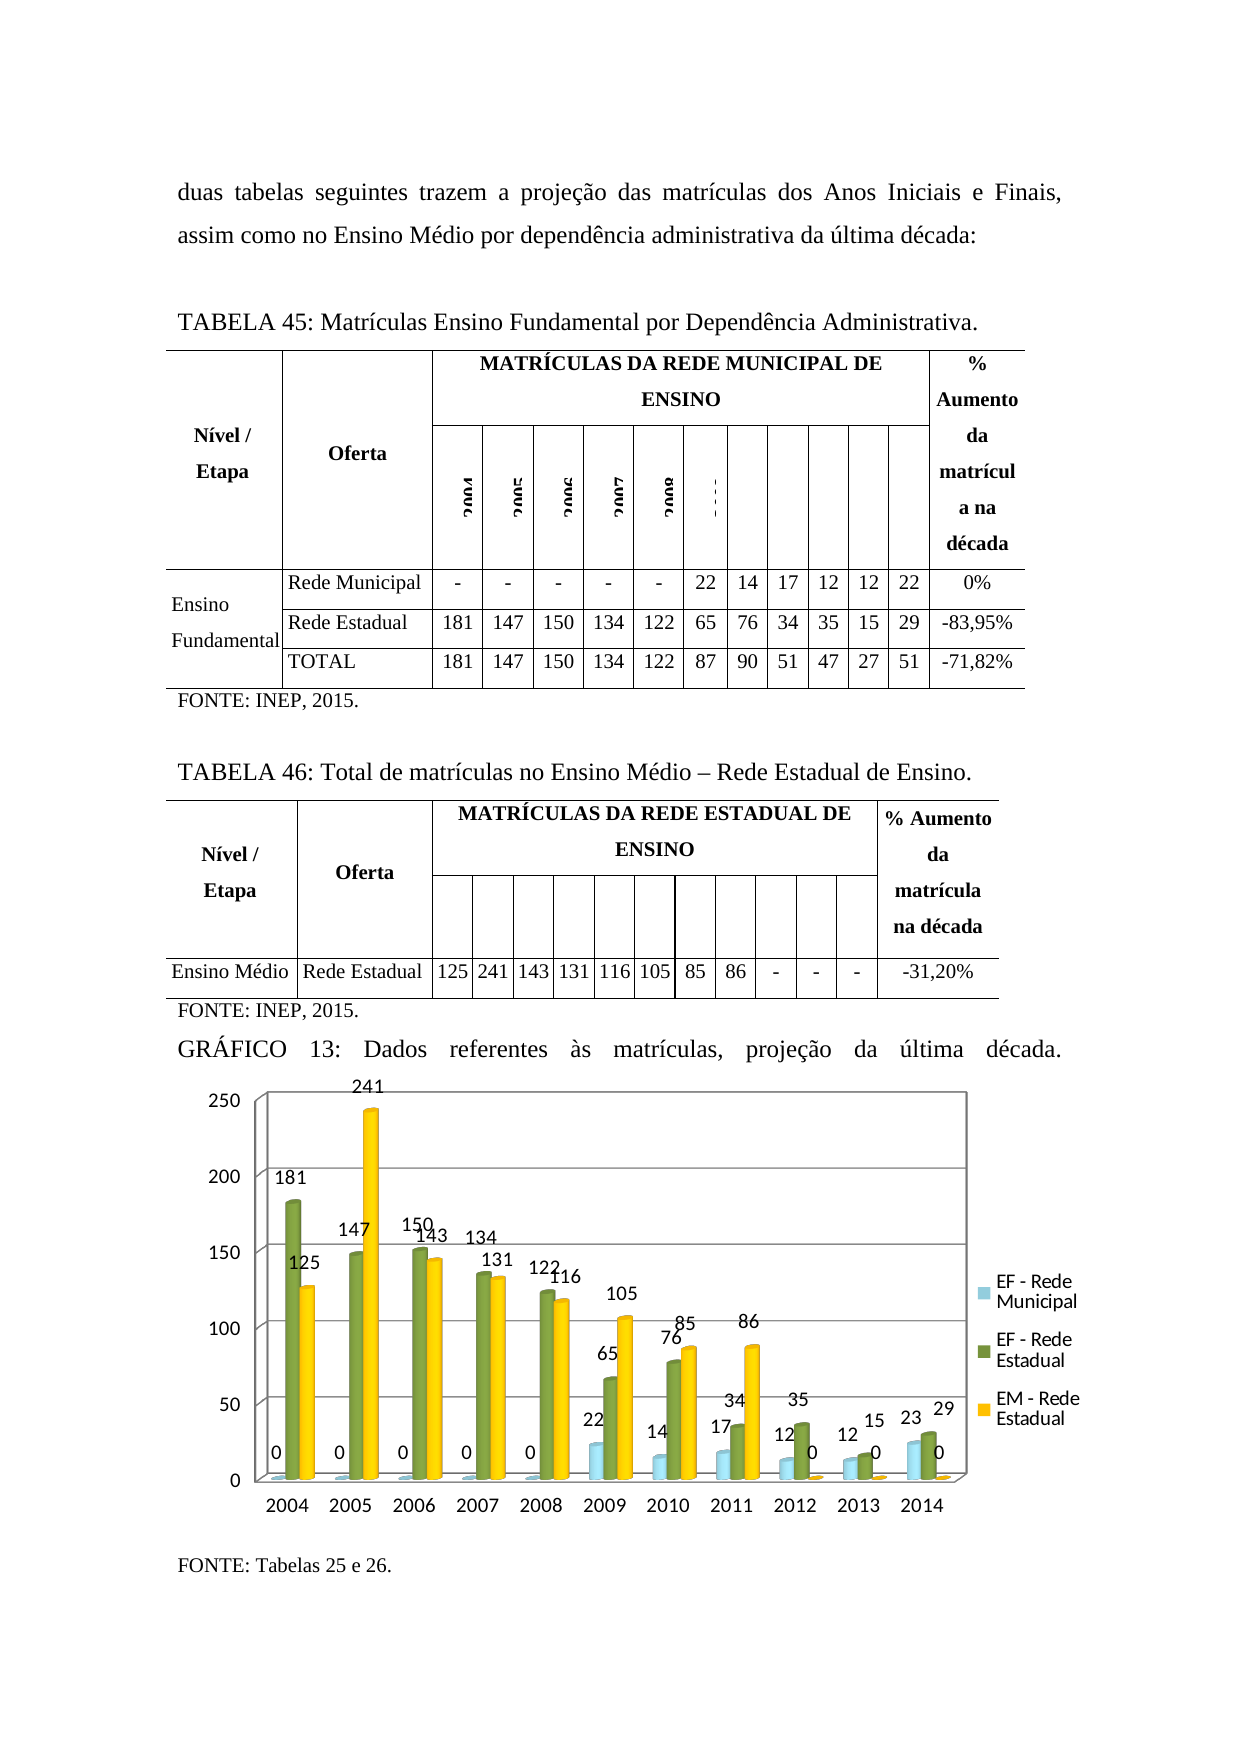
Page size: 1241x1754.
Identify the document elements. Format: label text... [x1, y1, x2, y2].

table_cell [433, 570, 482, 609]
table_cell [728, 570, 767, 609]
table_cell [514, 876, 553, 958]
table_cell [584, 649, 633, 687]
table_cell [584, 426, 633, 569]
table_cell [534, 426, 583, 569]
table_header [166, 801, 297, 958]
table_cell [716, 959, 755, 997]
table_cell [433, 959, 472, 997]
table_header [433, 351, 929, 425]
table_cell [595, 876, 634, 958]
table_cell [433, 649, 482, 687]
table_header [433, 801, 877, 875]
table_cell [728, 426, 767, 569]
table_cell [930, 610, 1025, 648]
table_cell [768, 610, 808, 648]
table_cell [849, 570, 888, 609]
text FONTE: Tabelas 25 e 26. [177, 1553, 1063, 1577]
text FONTE: INEP, 2015. [177, 998, 1063, 1022]
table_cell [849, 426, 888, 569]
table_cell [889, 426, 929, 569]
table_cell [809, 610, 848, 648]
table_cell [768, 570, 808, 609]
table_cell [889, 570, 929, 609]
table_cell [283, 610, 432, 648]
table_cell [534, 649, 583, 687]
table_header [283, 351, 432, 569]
text TABELA 45: Matrículas Ensino Fundamental por Dependência Administrativa. [177, 307, 1063, 335]
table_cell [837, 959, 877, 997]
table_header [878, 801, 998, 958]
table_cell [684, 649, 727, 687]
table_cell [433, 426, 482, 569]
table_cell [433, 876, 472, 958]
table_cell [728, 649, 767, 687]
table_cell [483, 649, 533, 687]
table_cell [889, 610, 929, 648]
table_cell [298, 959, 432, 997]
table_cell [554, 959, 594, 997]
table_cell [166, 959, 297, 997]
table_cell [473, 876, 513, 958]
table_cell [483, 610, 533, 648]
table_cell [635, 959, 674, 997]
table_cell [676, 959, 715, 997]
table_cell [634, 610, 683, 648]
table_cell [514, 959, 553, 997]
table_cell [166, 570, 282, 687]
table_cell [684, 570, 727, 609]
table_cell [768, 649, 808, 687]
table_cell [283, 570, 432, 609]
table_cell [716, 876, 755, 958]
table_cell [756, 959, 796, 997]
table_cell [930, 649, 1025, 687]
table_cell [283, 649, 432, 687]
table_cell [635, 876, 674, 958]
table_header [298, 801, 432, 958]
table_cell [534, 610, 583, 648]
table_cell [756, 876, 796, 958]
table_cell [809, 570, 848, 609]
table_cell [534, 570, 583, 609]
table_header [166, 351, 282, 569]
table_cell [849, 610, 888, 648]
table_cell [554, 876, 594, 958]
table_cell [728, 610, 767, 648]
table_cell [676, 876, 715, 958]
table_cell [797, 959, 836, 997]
text FONTE: INEP, 2015. [177, 688, 1063, 712]
text TABELA 46: Total de matrículas no Ensino Médio – Rede Estadual de Ensino. [177, 757, 1063, 786]
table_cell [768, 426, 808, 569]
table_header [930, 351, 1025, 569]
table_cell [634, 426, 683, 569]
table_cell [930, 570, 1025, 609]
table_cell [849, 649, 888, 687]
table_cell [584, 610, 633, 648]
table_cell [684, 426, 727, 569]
text GRÁFICO 13: Dados referentes às matrículas, projeção da última década. [177, 1034, 1063, 1067]
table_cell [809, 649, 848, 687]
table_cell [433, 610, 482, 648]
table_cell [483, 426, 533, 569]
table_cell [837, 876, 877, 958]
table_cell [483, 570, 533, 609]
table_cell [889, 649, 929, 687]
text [177, 177, 1063, 249]
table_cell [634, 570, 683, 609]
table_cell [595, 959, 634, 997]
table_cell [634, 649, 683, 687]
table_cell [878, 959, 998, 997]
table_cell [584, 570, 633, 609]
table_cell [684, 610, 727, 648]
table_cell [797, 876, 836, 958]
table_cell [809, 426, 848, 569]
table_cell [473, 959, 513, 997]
